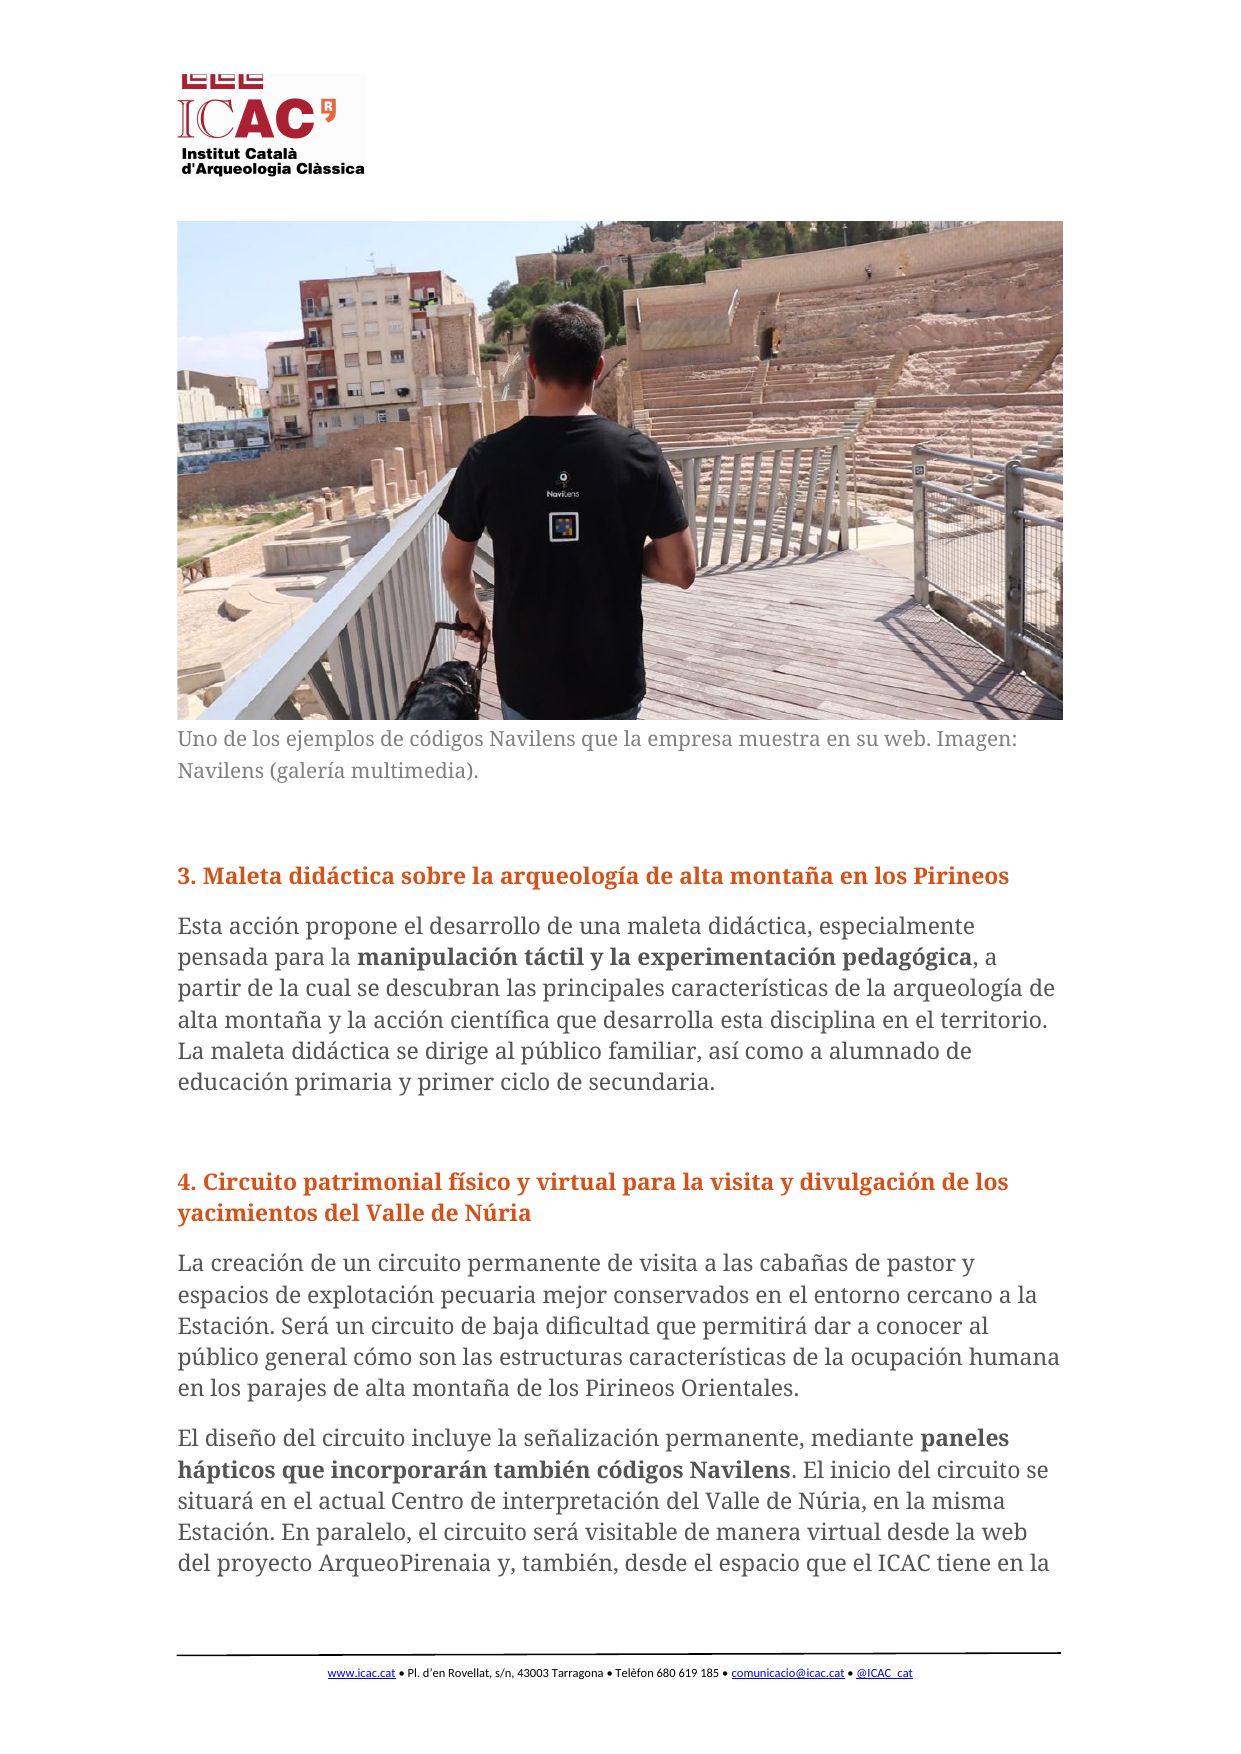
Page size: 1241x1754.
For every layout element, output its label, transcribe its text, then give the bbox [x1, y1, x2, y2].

text La creación de un circuito permanente de visita a las cabañas de pastor y espacios de explotación pecuaria mejor conservados en el entorno cercano a la Estación. Será un circuito de baja dificultad que permitirá dar a conocer al público general cómo son las estructuras características de la ocupación humana en los parajes de alta montaña de los Pirineos Orientales. [177, 1247, 1063, 1404]
text Uno de los ejemplos de códigos Navilens que la empresa muestra en su web. Imagen: Navilens (galería multimedia). [177, 720, 1063, 785]
text 3. Maleta didáctica sobre la arqueología de alta montaña en los Pirineos [177, 860, 1063, 891]
picture [177, 221, 1063, 720]
picture [177, 73, 365, 177]
text 4. Circuito patrimonial físico y virtual para la visita y divulgación de los yacimientos del Valle de Núria [177, 1166, 1063, 1229]
text Esta acción propone el desarrollo de una maleta didáctica, especialmente pensada para la manipulación táctil y la experimentación pedagógica, a partir de la cual se descubran las principales características de la arqueología de alta montaña y la acción científica que desarrolla esta disciplina en el territorio. La maleta didáctica se dirige al público familiar, así como a alumnado de educación primaria y primer ciclo de secundaria. [177, 910, 1063, 1097]
